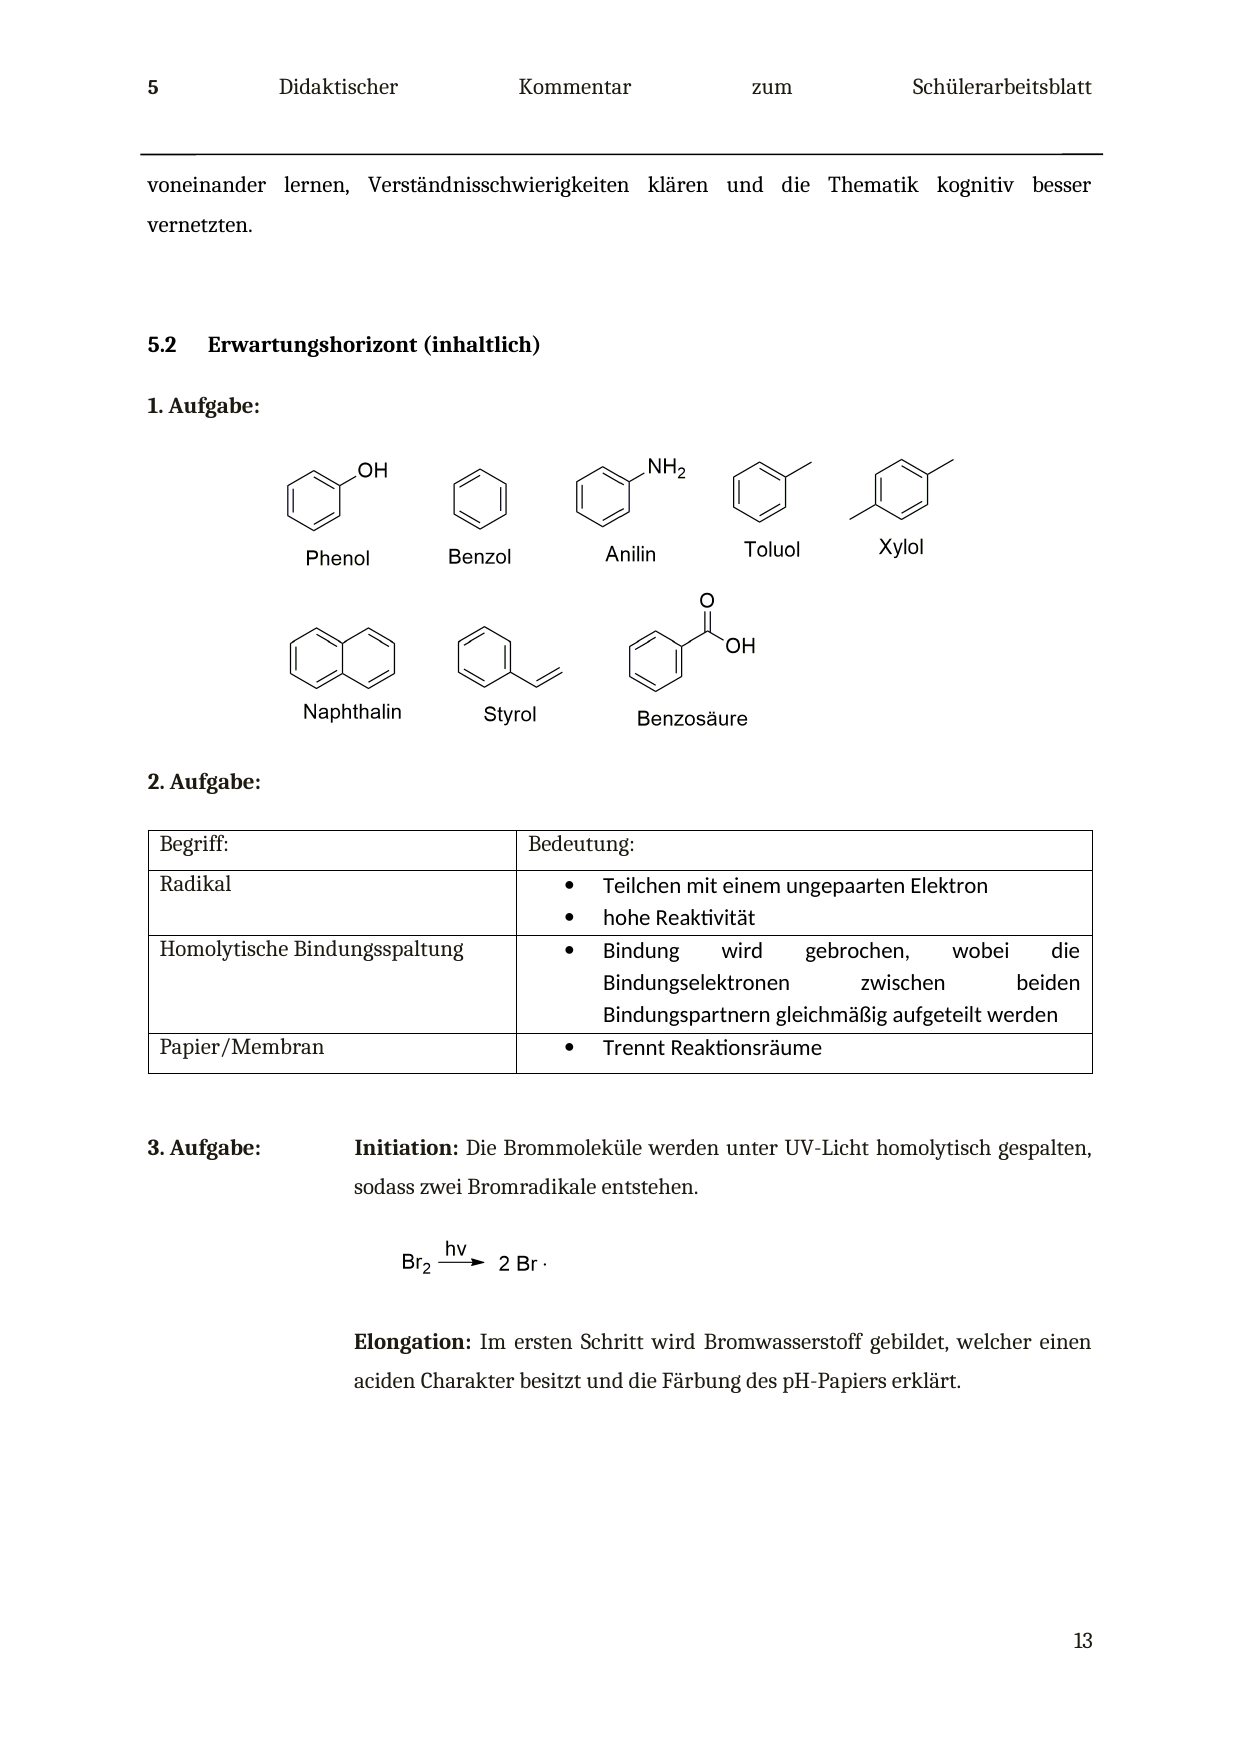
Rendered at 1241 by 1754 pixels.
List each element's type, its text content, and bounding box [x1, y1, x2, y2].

table_cell Trennt Reaktionsräume [517, 1034, 1092, 1073]
text 1. Aufgabe: [148, 392, 1093, 419]
table_cell Homolytische Bindungsspaltung [149, 936, 516, 1032]
text 2. Aufgabe: [148, 769, 1093, 796]
table_header Bedeutung: [517, 831, 1092, 870]
table_cell Papier/Membran [149, 1034, 516, 1073]
text Elongation: Im ersten Schritt wird Bromwasserstoff gebildet, welcher einen aciden Charakter besitzt und die Färbung des pH-Papiers erklärt. [148, 1329, 1093, 1394]
picture [353, 1234, 872, 1295]
subtitle Erwartungshorizont (inhaltlich) [148, 332, 1093, 358]
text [148, 172, 1093, 238]
table_cell Radikal [149, 871, 516, 935]
table_cell Bindung wird gebrochen, wobei die Bindungselektronen zwischen beiden Bindungspartnern gleichmäßig aufgeteilt werden [517, 936, 1092, 1032]
table_header Begriff: [149, 831, 516, 870]
text 3. Aufgabe: Initiation: Die Brommoleküle werden unter UV-Licht homolytisch gespalten, sodass zwei Bromradikale entstehen. [148, 1134, 1093, 1200]
table_cell Teilchen mit einem ungepaarten Elektron hohe Reaktivität [517, 871, 1092, 935]
picture [282, 452, 958, 736]
